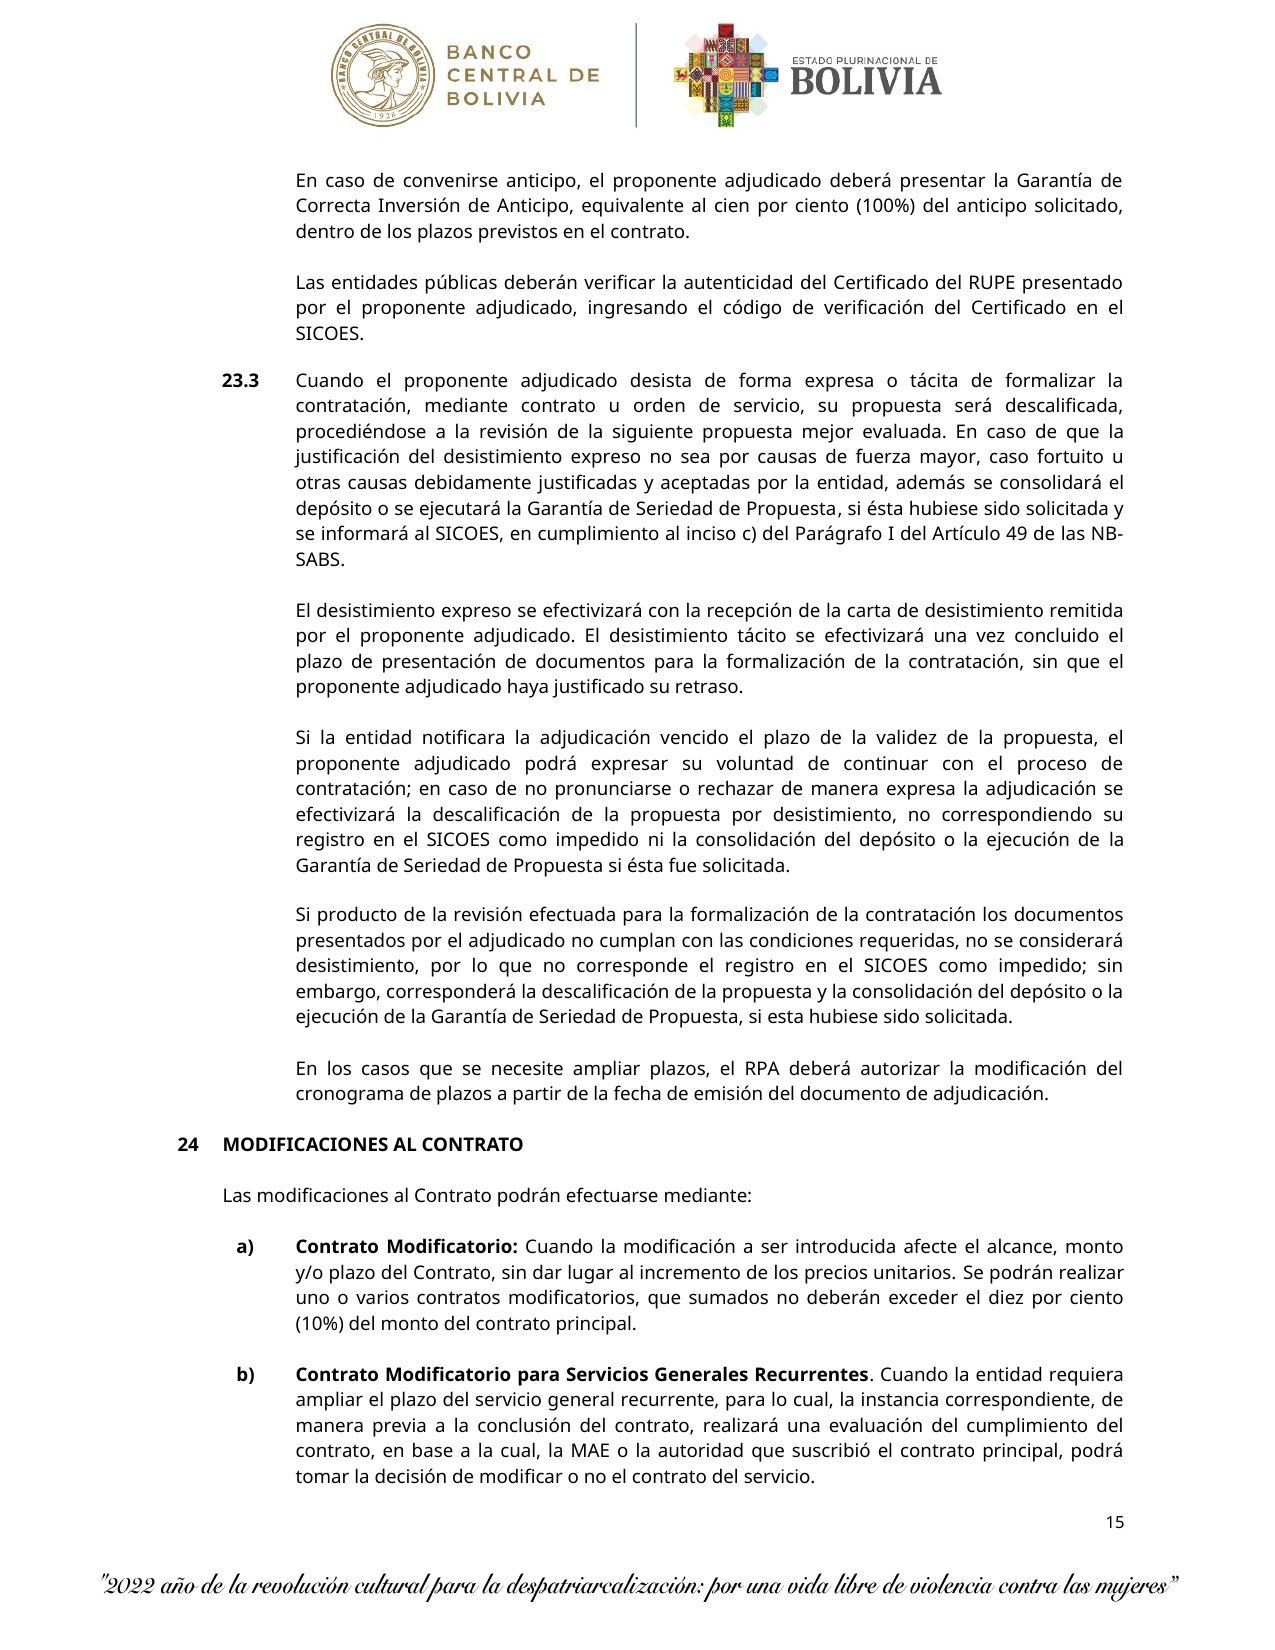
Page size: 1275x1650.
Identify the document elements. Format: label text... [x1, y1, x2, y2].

picture [0, 1556, 1275, 1621]
list Si la entidad notificara la adjudicación vencido el plazo de la validez de la propuesta, el proponente adjudicado podrá expresar su voluntad de continuar con el proceso de contratación; en caso de no pronunciarse o rechazar de manera expresa la adjudicación se efectivizará la descalificación de la propuesta por desistimiento, no correspondiendo su registro en el SICOES como impedido ni la consolidación del depósito o la ejecución de la Garantía de Seriedad de Propuesta si ésta fue solicitada. [295, 724, 1124, 878]
list Cuando el proponente adjudicado desista de forma expresa o tácita de formalizar la contratación, mediante contrato u orden de servicio, su propuesta será descalificada, procediéndose a la revisión de la siguiente propuesta mejor evaluada. En caso de que la justificación del desistimiento expreso no sea por causas de fuerza mayor, caso fortuito u otras causas debidamente justificadas y aceptadas por la entidad, además se consolidará el depósito o se ejecutará la Garantía de Seriedad de Propuesta, si ésta hubiese sido solicitada y se informará al SICOES, en cumplimiento al inciso c) del Parágrafo I del Artículo 49 de las NB-SABS. [222, 367, 1124, 571]
title MODIFICACIONES AL CONTRATO [177, 1131, 1124, 1157]
list Si producto de la revisión efectuada para la formalización de la contratación los documentos presentados por el adjudicado no cumplan con las condiciones requeridas, no se considerará desistimiento, por lo que no corresponde el registro en el SICOES como impedido; sin embargo, corresponderá la descalificación de la propuesta y la consolidación del depósito o la ejecución de la Garantía de Seriedad de Propuesta, si esta hubiese sido solicitada. [295, 902, 1124, 1029]
list En los casos que se necesite ampliar plazos, el RPA deberá autorizar la modificación del cronograma de plazos a partir de la fecha de emisión del documento de adjudicación. [295, 1055, 1124, 1106]
list Las entidades públicas deberán verificar la autenticidad del Certificado del RUPE presentado por el proponente adjudicado, ingresando el código de verificación del Certificado en el SICOES. [295, 269, 1124, 346]
list Contrato Modificatorio para Servicios Generales Recurrentes. Cuando la entidad requiera ampliar el plazo del servicio general recurrente, para lo cual, la instancia correspondiente, de manera previa a la conclusión del contrato, realizará una evaluación del cumplimiento del contrato, en base a la cual, la MAE o la autoridad que suscribió el contrato principal, podrá tomar la decisión de modificar o no el contrato del servicio. [236, 1361, 1124, 1489]
list En caso de convenirse anticipo, el proponente adjudicado deberá presentar la Garantía de Correcta Inversión de Anticipo, equivalente al cien por ciento (100%) del anticipo solicitado, dentro de los plazos previstos en el contrato. [295, 148, 1124, 244]
text Las modificaciones al Contrato podrán efectuarse mediante: [177, 1182, 1124, 1208]
list El desistimiento expreso se efectivizará con la recepción de la carta de desistimiento remitida por el proponente adjudicado. El desistimiento tácito se efectivizará una vez concluido el plazo de presentación de documentos para la formalización de la contratación, sin que el proponente adjudicado haya justificado su retraso. [295, 597, 1124, 699]
list Contrato Modificatorio: Cuando la modificación a ser introducida afecte el alcance, monto y/o plazo del Contrato, sin dar lugar al incremento de los precios unitarios. Se podrán realizar uno o varios contratos modificatorios, que sumados no deberán exceder el diez por ciento (10%) del monto del contrato principal. [236, 1233, 1124, 1336]
picture [0, 5, 1272, 166]
